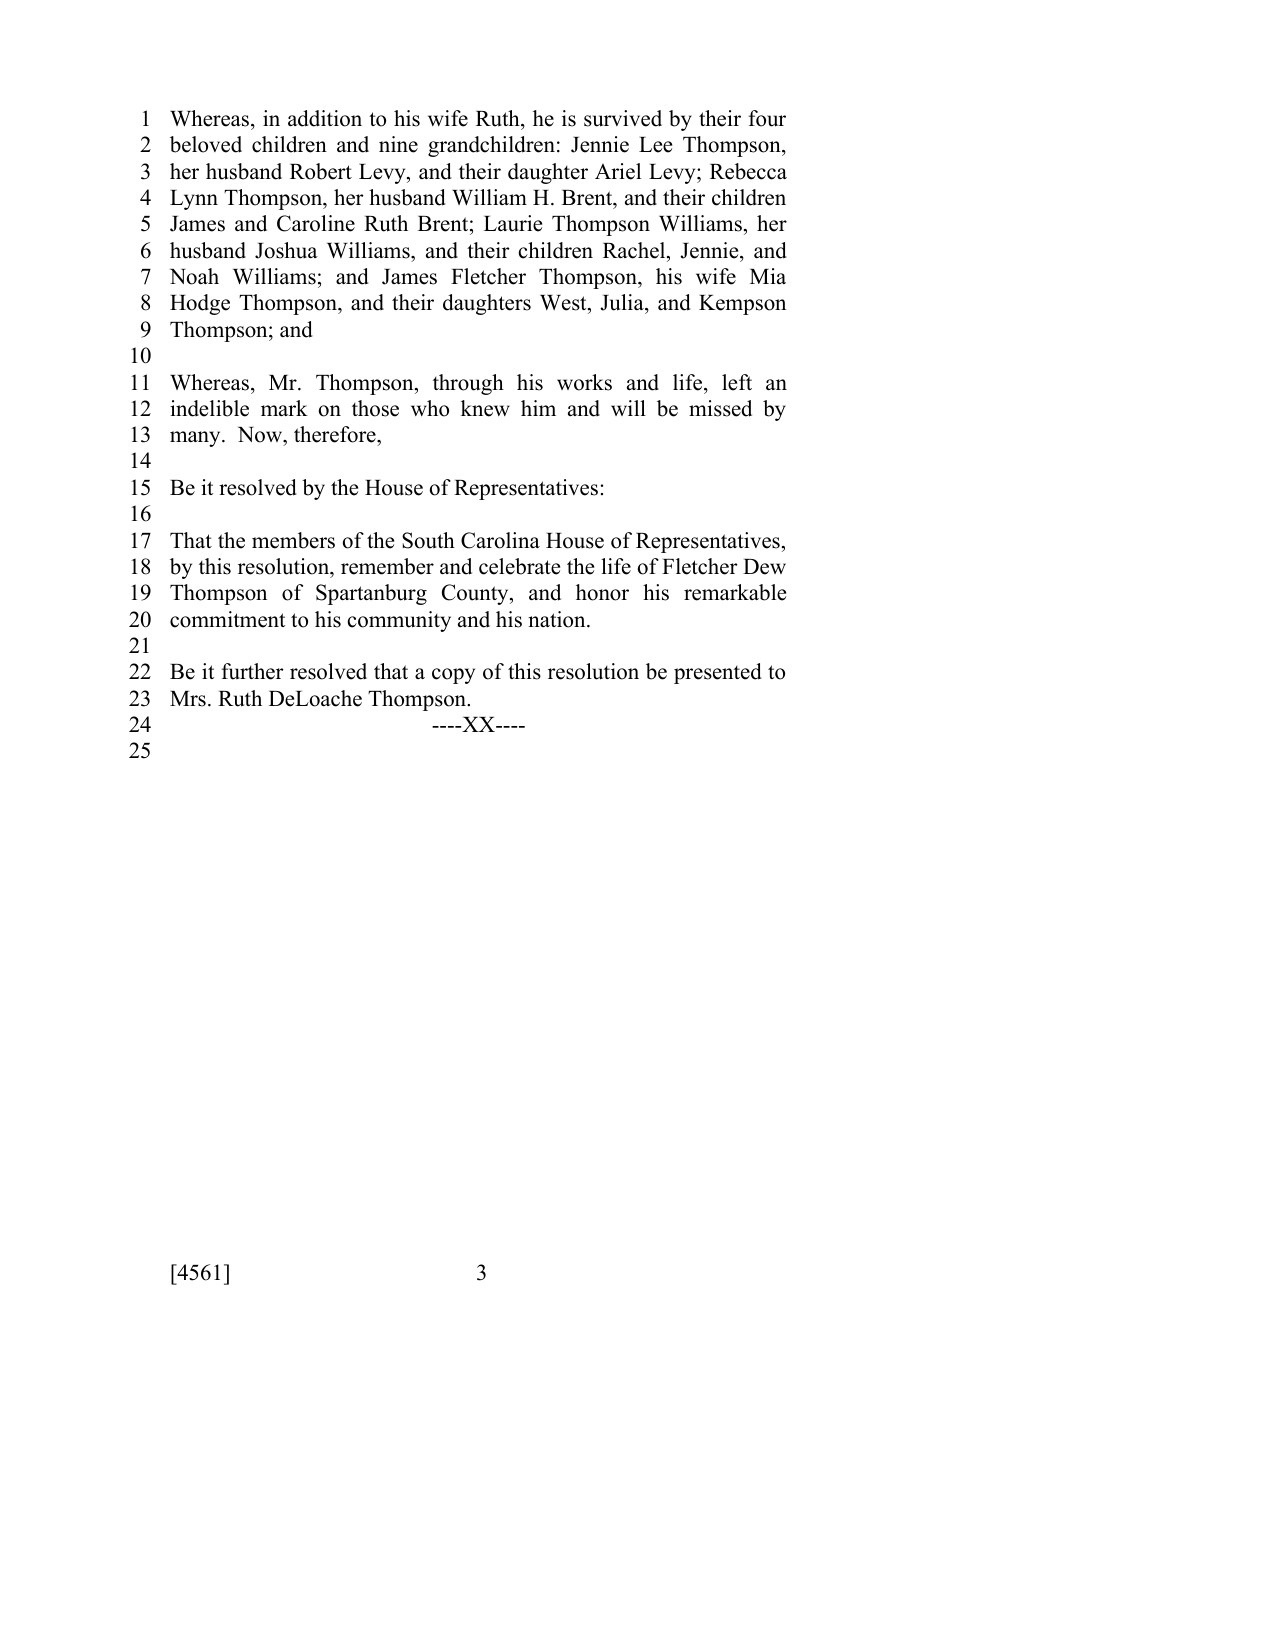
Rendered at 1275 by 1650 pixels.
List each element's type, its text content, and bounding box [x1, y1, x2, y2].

text ----XX---- [169, 711, 787, 737]
text Whereas, in addition to his wife Ruth, he is survived by their four beloved children and nine grandchildren: Jennie Lee Thompson, her husband Robert Levy, and their daughter Ariel Levy; Rebecca Lynn Thompson, her husband William H. Brent, and their children James and Caroline Ruth Brent; Laurie Thompson Williams, her husband Joshua Williams, and their children Rachel, Jennie, and Noah Williams; and James Fletcher Thompson, his wife Mia Hodge Thompson, and their daughters West, Julia, and Kempson Thompson; and [169, 105, 787, 342]
text That the members of the South Carolina House of Representatives, by this resolution, remember and celebrate the life of Fletcher Dew Thompson of Spartanburg County, and honor his remarkable commitment to his community and his nation. [169, 527, 787, 632]
text Be it further resolved that a copy of this resolution be presented to Mrs. Ruth DeLoache Thompson. [169, 658, 787, 711]
text Be it resolved by the House of Representatives: [169, 474, 787, 500]
text Whereas, Mr. Thompson, through his works and life, left an indelible mark on those who knew him and will be missed by many. Now, therefore, [169, 368, 787, 448]
